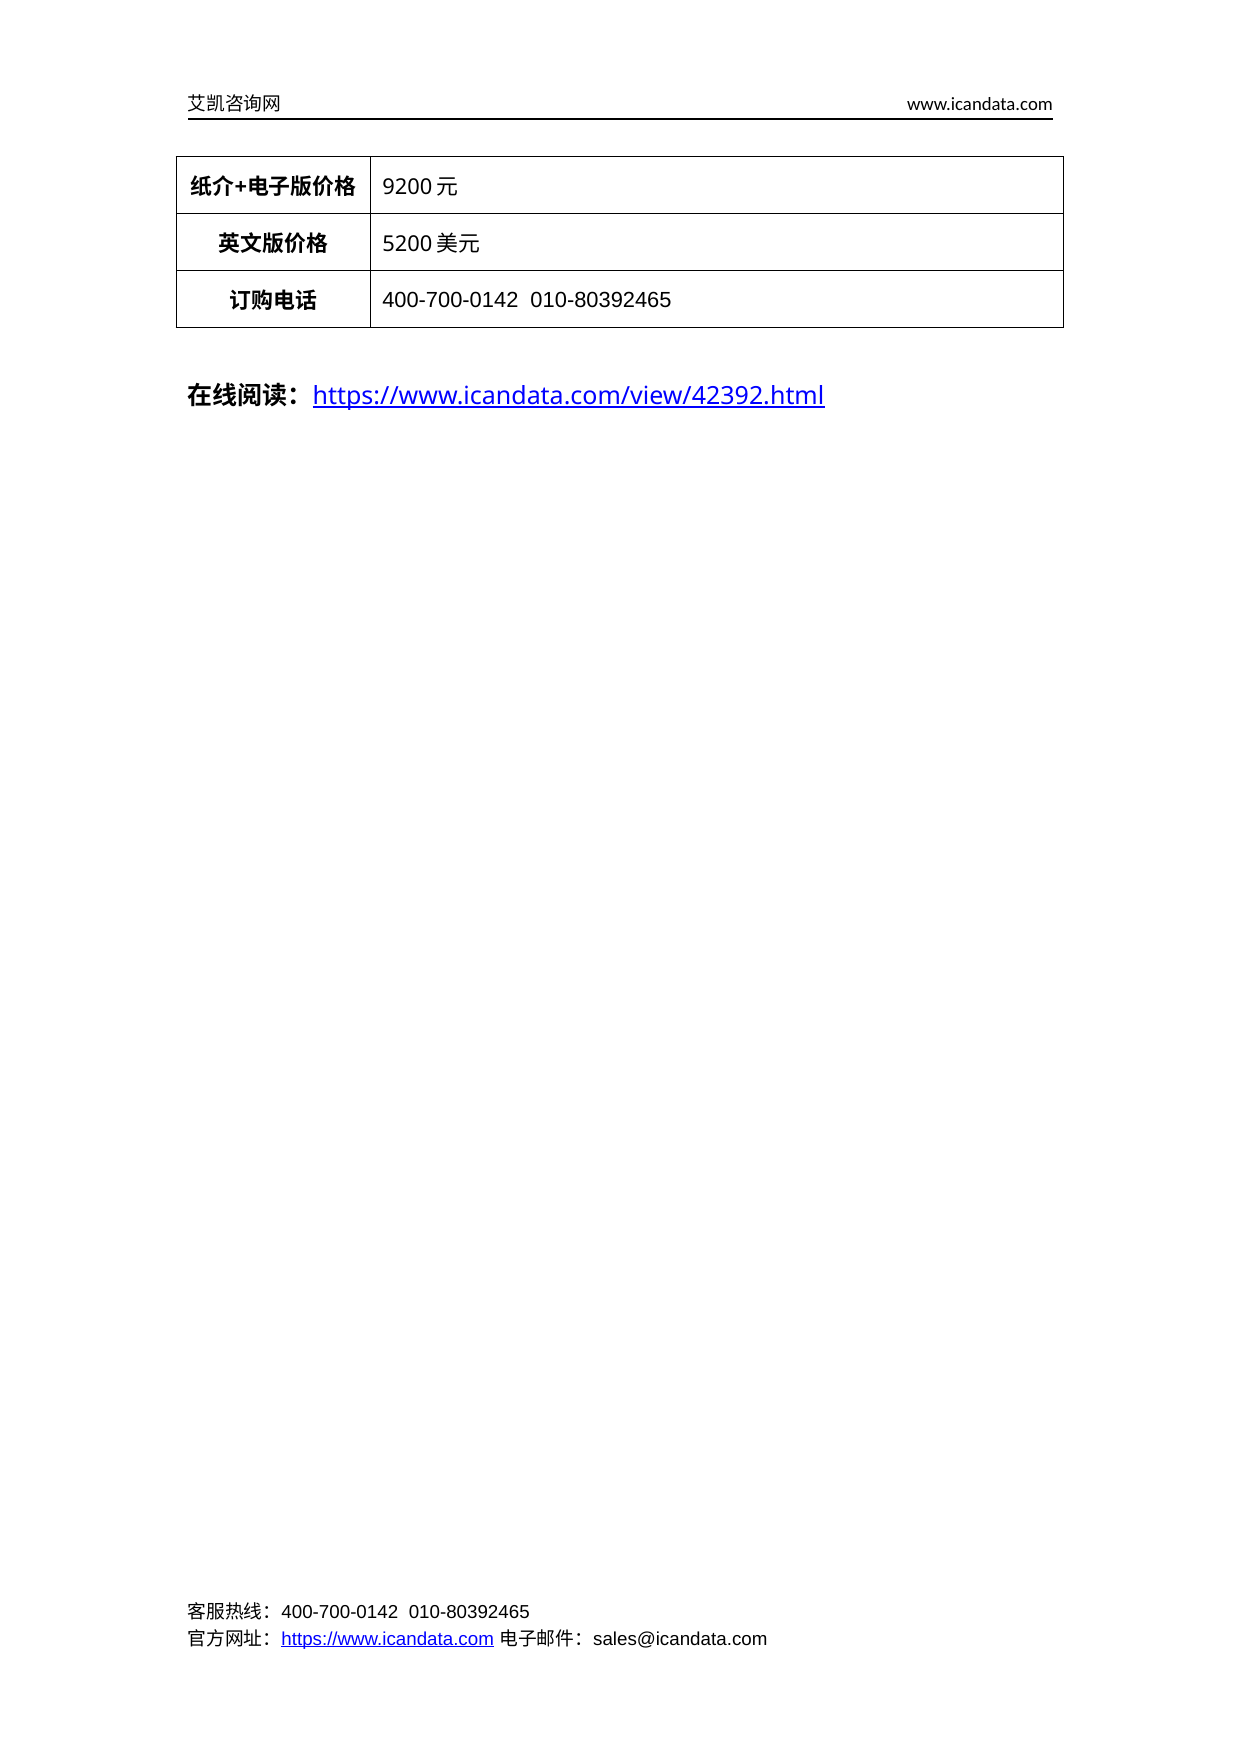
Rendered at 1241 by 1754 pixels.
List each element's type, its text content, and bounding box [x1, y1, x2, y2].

table_cell 订购电话 [177, 271, 370, 327]
table_cell 英文版价格 [177, 214, 370, 270]
table_cell 纸介+电子版价格 [177, 157, 370, 213]
table_cell 400-700-0142 010-80392465 [371, 271, 1063, 327]
table_cell 9200元 [371, 157, 1063, 213]
table_cell 5200美元 [371, 214, 1063, 270]
text 在线阅读：https://www.icandata.com/view/42392.html [187, 361, 1053, 426]
